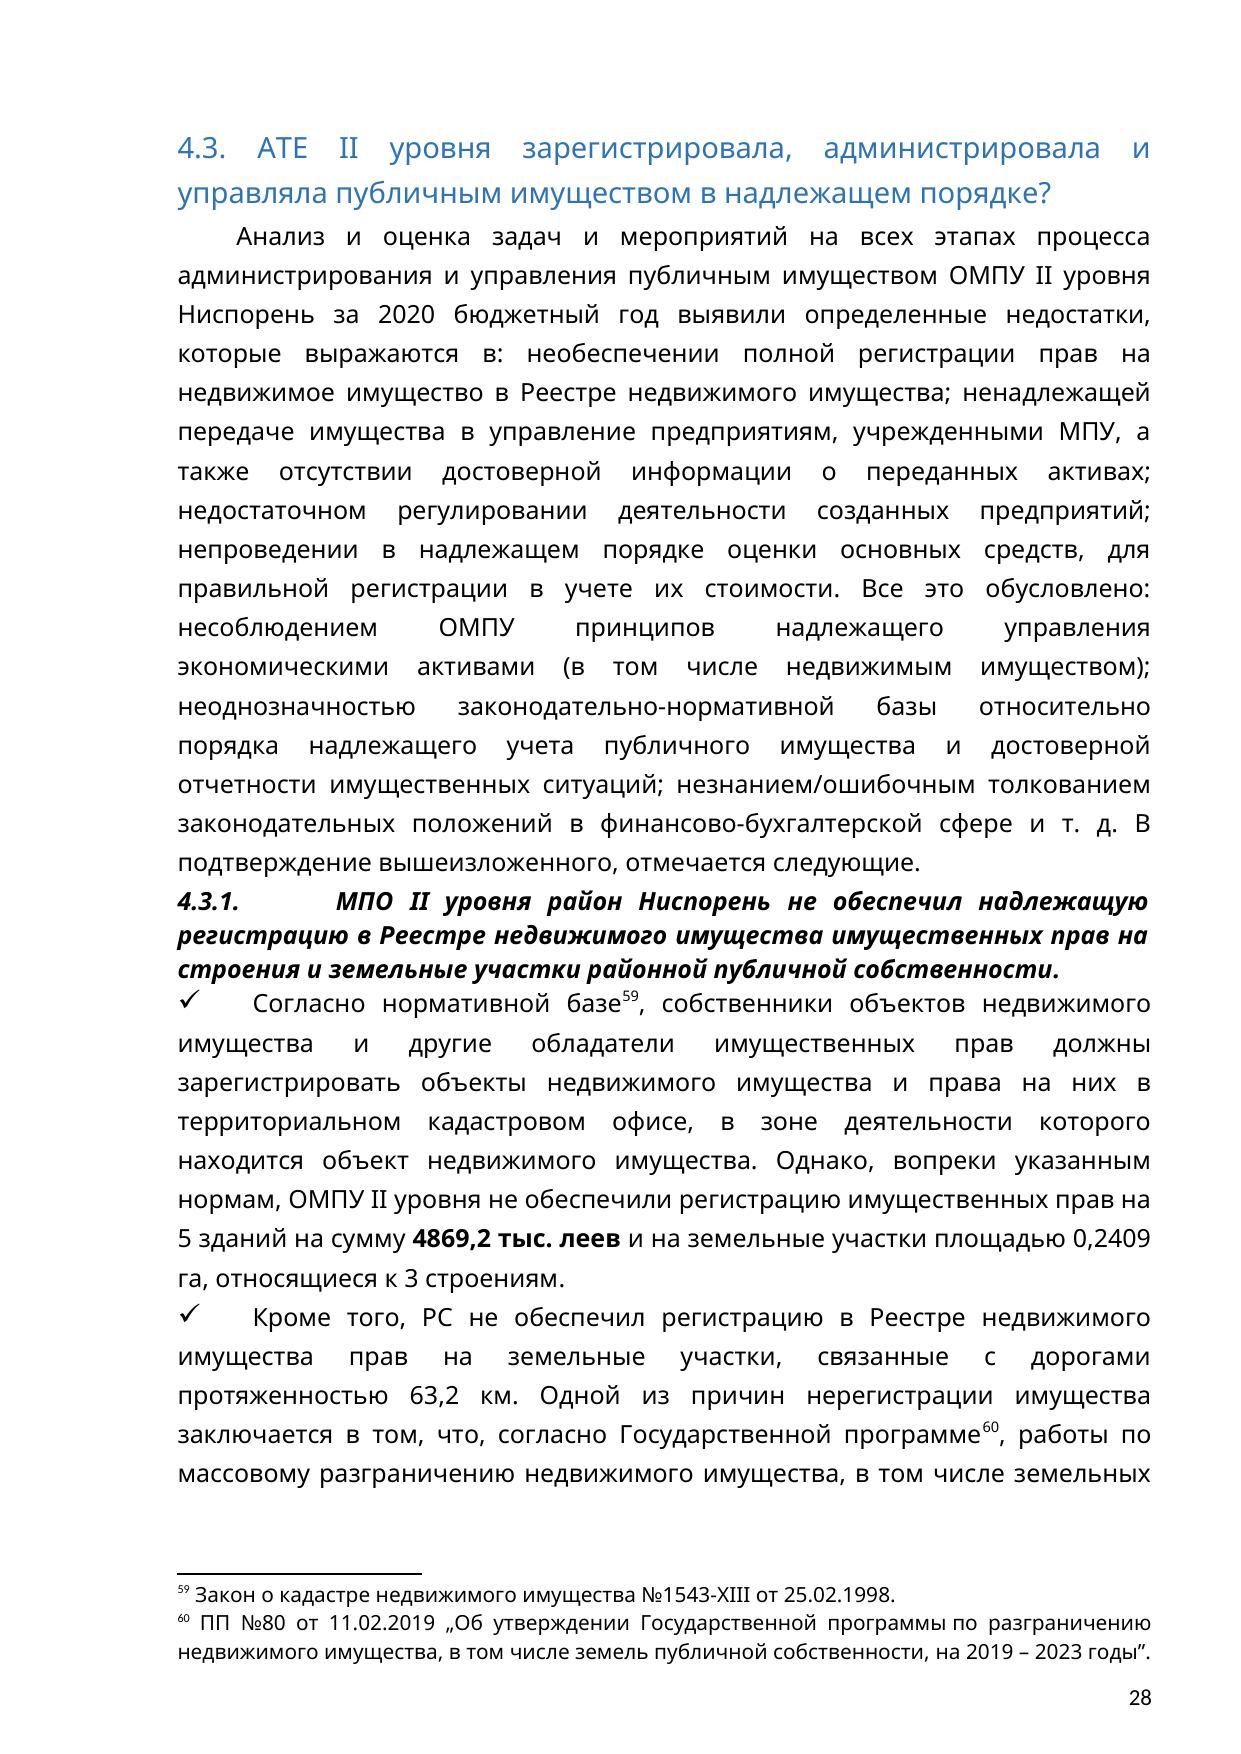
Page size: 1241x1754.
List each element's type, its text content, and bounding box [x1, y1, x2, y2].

text Анализ и оценка задач и мероприятий на всех этапах процесса администрирования и управления публичным имуществом ОМПУ II уровня Ниспорень за 2020 бюджетный год выявили определенные недостатки, которые выражаются в: необеспечении полной регистрации прав на недвижимое имущество в Реестре недвижимого имущества; ненадлежащей передаче имущества в управление предприятиям, учрежденными МПУ, а также отсутствии достоверной информации о переданных активах; недостаточном регулировании деятельности созданных предприятий; непроведении в надлежащем порядке оценки основных средств, для правильной регистрации в учете их стоимости. Все это обусловлено: несоблюдением ОМПУ принципов надлежащего управления экономическими активами (в том числе недвижимым имуществом); неоднозначностью законодательно-нормативной базы относительно порядка надлежащего учета публичного имущества и достоверной отчетности имущественных ситуаций; незнанием/ошибочным толкованием законодательных положений в финансово-бухгалтерской сфере и т. д. В подтверждение вышеизложенного, отмечается следующие. [177, 218, 1152, 879]
subtitle 4.3. АТЕ II уровня зарегистрировала, администрировала и управляла публичным имуществом в надлежащем порядке? [177, 127, 1152, 212]
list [177, 1299, 1152, 1490]
text 4.3.1. МПО II уровня район Ниспорень не обеспечил надлежащую регистрацию в Реестре недвижимого имущества имущественных прав на строения и земельные участки районной публичной собственности. [177, 884, 1152, 986]
list Согласно нормативной базе, собственники объектов недвижимого имущества и другие обладатели имущественных прав должны зарегистрировать объекты недвижимого имущества и права на них в территориальном кадастровом офисе, в зоне деятельности которого находится объект недвижимого имущества. Однако, вопреки указанным нормам, ОМПУ II уровня не обеспечили регистрацию имущественных прав на 5 зданий на сумму 4869,2 тыс. леев и на земельные участки площадью 0,2409 га, относящиеся к 3 строениям. [177, 986, 1152, 1294]
